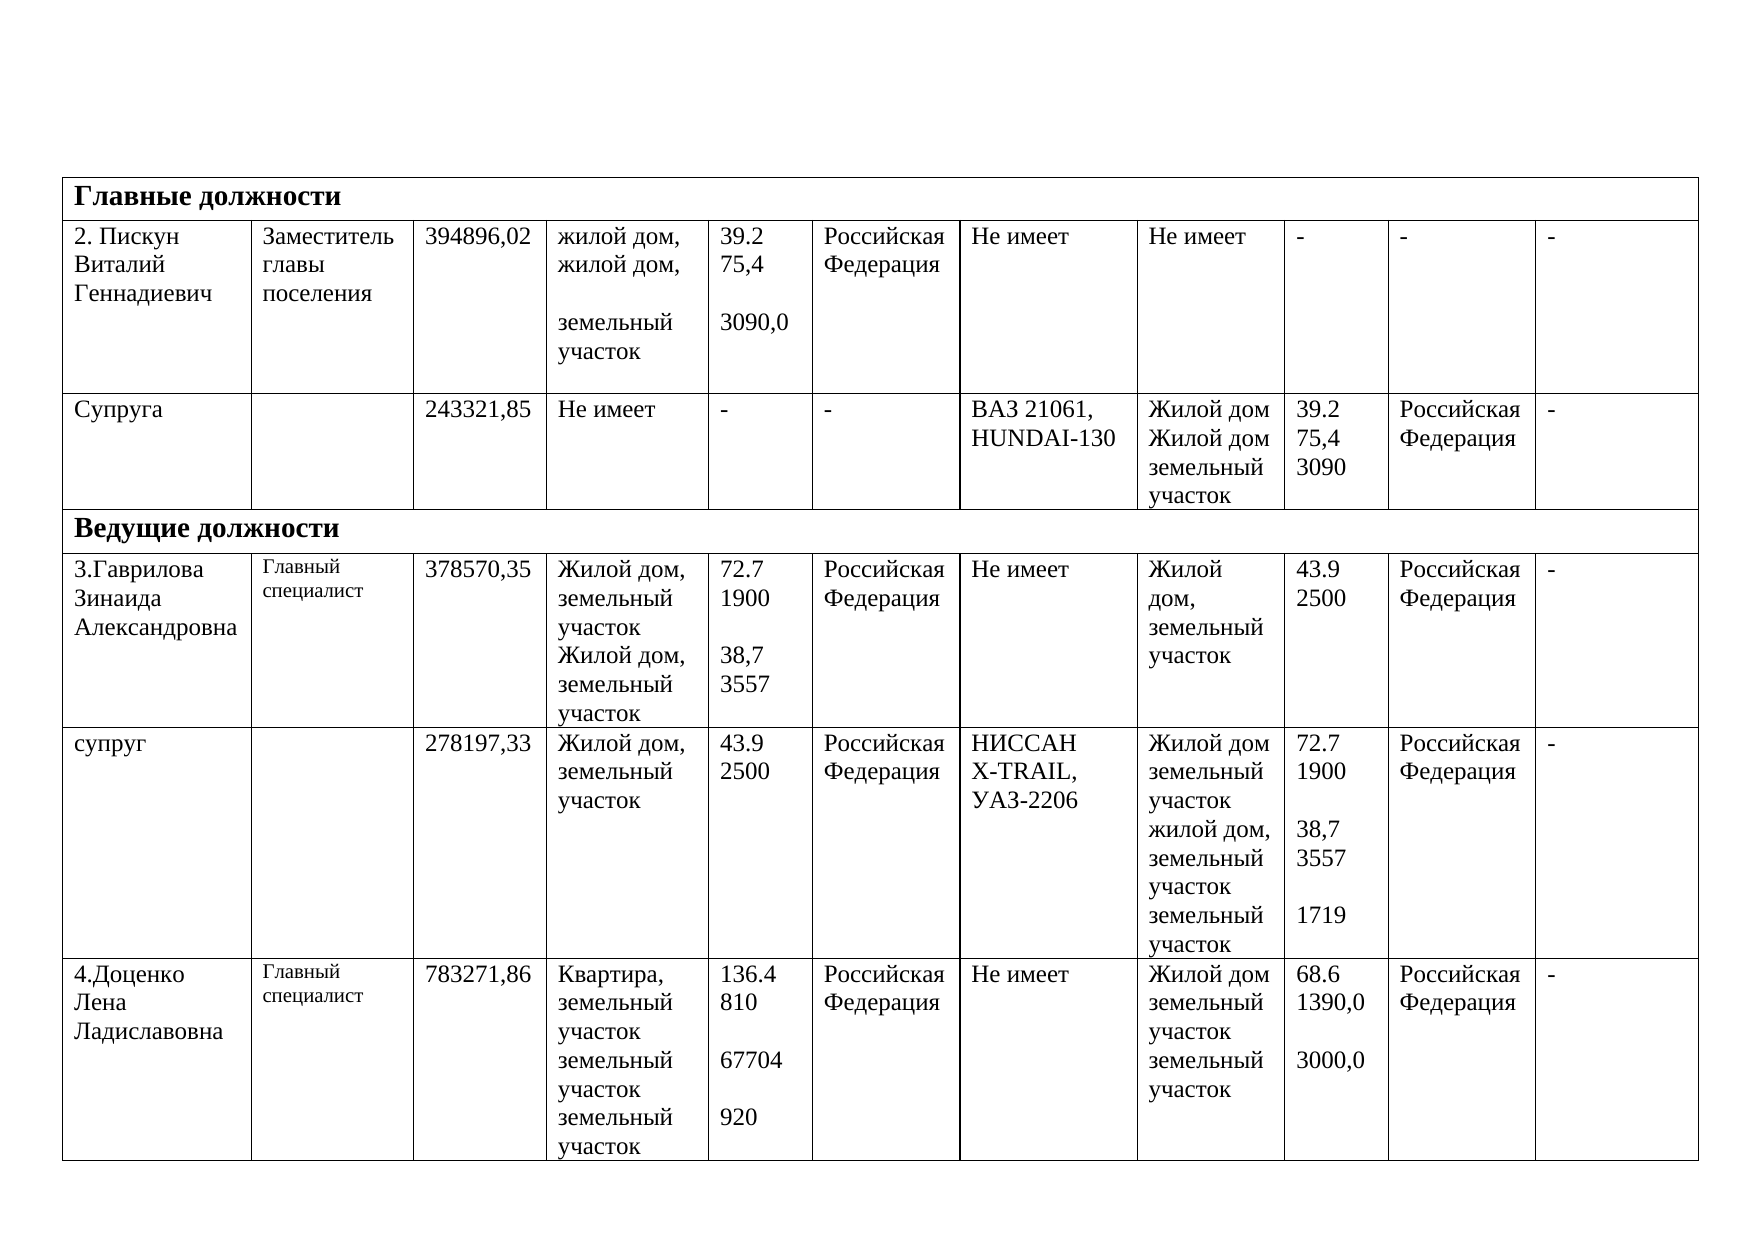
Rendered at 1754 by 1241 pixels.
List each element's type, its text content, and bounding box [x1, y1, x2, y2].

table_cell 43.9 2500 [709, 728, 812, 958]
table_cell 278197,33 [414, 728, 546, 958]
table_cell 378570,35 [414, 554, 546, 727]
table_cell супруг [63, 728, 251, 958]
table_cell 2. Пискун Виталий Геннадиевич [63, 221, 251, 393]
table_cell Российская Федерация [813, 728, 959, 958]
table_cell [1389, 959, 1535, 1160]
table_cell - [1536, 394, 1698, 509]
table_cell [709, 959, 812, 1160]
table_cell Главный специалист [252, 554, 413, 727]
table_cell Российская Федерация [813, 221, 959, 393]
table_cell Не имеет [547, 394, 708, 509]
table_cell 394896,02 [414, 221, 546, 393]
table_cell [252, 728, 413, 958]
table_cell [1138, 959, 1284, 1160]
table_cell Супруга [63, 394, 251, 509]
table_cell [547, 959, 708, 1160]
table_cell Российская Федерация [1389, 728, 1535, 958]
table_cell - [709, 394, 812, 509]
table_cell Жилой дом земельный участок жилой дом, земельный участок земельный участок [1138, 728, 1284, 958]
table_cell 43.9 2500 [1285, 554, 1388, 727]
table_cell 72.7 1900 38,7 3557 [709, 554, 812, 727]
table_cell 783271,86 [414, 959, 546, 1160]
table_cell Жилой дом Жилой дом земельный участок [1138, 394, 1284, 509]
table_cell жилой дом, жилой дом, земельный участок [547, 221, 708, 393]
table_cell Российская Федерация [1389, 394, 1535, 509]
table_cell - [1536, 554, 1698, 727]
table_cell Не имеет [961, 554, 1137, 727]
table_cell Главный специалист [252, 959, 413, 1160]
table_cell 243321,85 [414, 394, 546, 509]
table_cell - [1536, 959, 1698, 1160]
table_cell 39.2 75,4 3090,0 [709, 221, 812, 393]
table_cell Российская Федерация [1389, 554, 1535, 727]
table_cell Заместитель главы поселения [252, 221, 413, 393]
table_cell - [813, 394, 959, 509]
table_cell 72.7 1900 38,7 3557 1719 [1285, 728, 1388, 958]
table_cell Жилой дом, земельный участок [1138, 554, 1284, 727]
table_cell Не имеет [961, 959, 1137, 1160]
table_cell - [1285, 221, 1388, 393]
table_cell Не имеет [1138, 221, 1284, 393]
table_cell Жилой дом, земельный участок Жилой дом, земельный участок [547, 554, 708, 727]
table_cell ВАЗ 21061, HUNDAI-130 [961, 394, 1137, 509]
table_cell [63, 959, 251, 1160]
table_cell - [1536, 728, 1698, 958]
table_cell НИССАН X-TRAIL, УАЗ-2206 [961, 728, 1137, 958]
table_cell Российская Федерация [813, 554, 959, 727]
table_cell 3.Гаврилова Зинаида Александровна [63, 554, 251, 727]
table_cell - [1536, 221, 1698, 393]
table_cell Ведущие должности [63, 510, 1698, 553]
table_cell - [1389, 221, 1535, 393]
table_cell 39.2 75,4 3090 [1285, 394, 1388, 509]
table_cell Главные должности [63, 178, 1698, 220]
table_cell Не имеет [961, 221, 1137, 393]
table_cell [252, 394, 413, 509]
table_cell 68.6 1390,0 3000,0 [1285, 959, 1388, 1160]
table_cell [813, 959, 959, 1160]
table_cell Жилой дом, земельный участок [547, 728, 708, 958]
